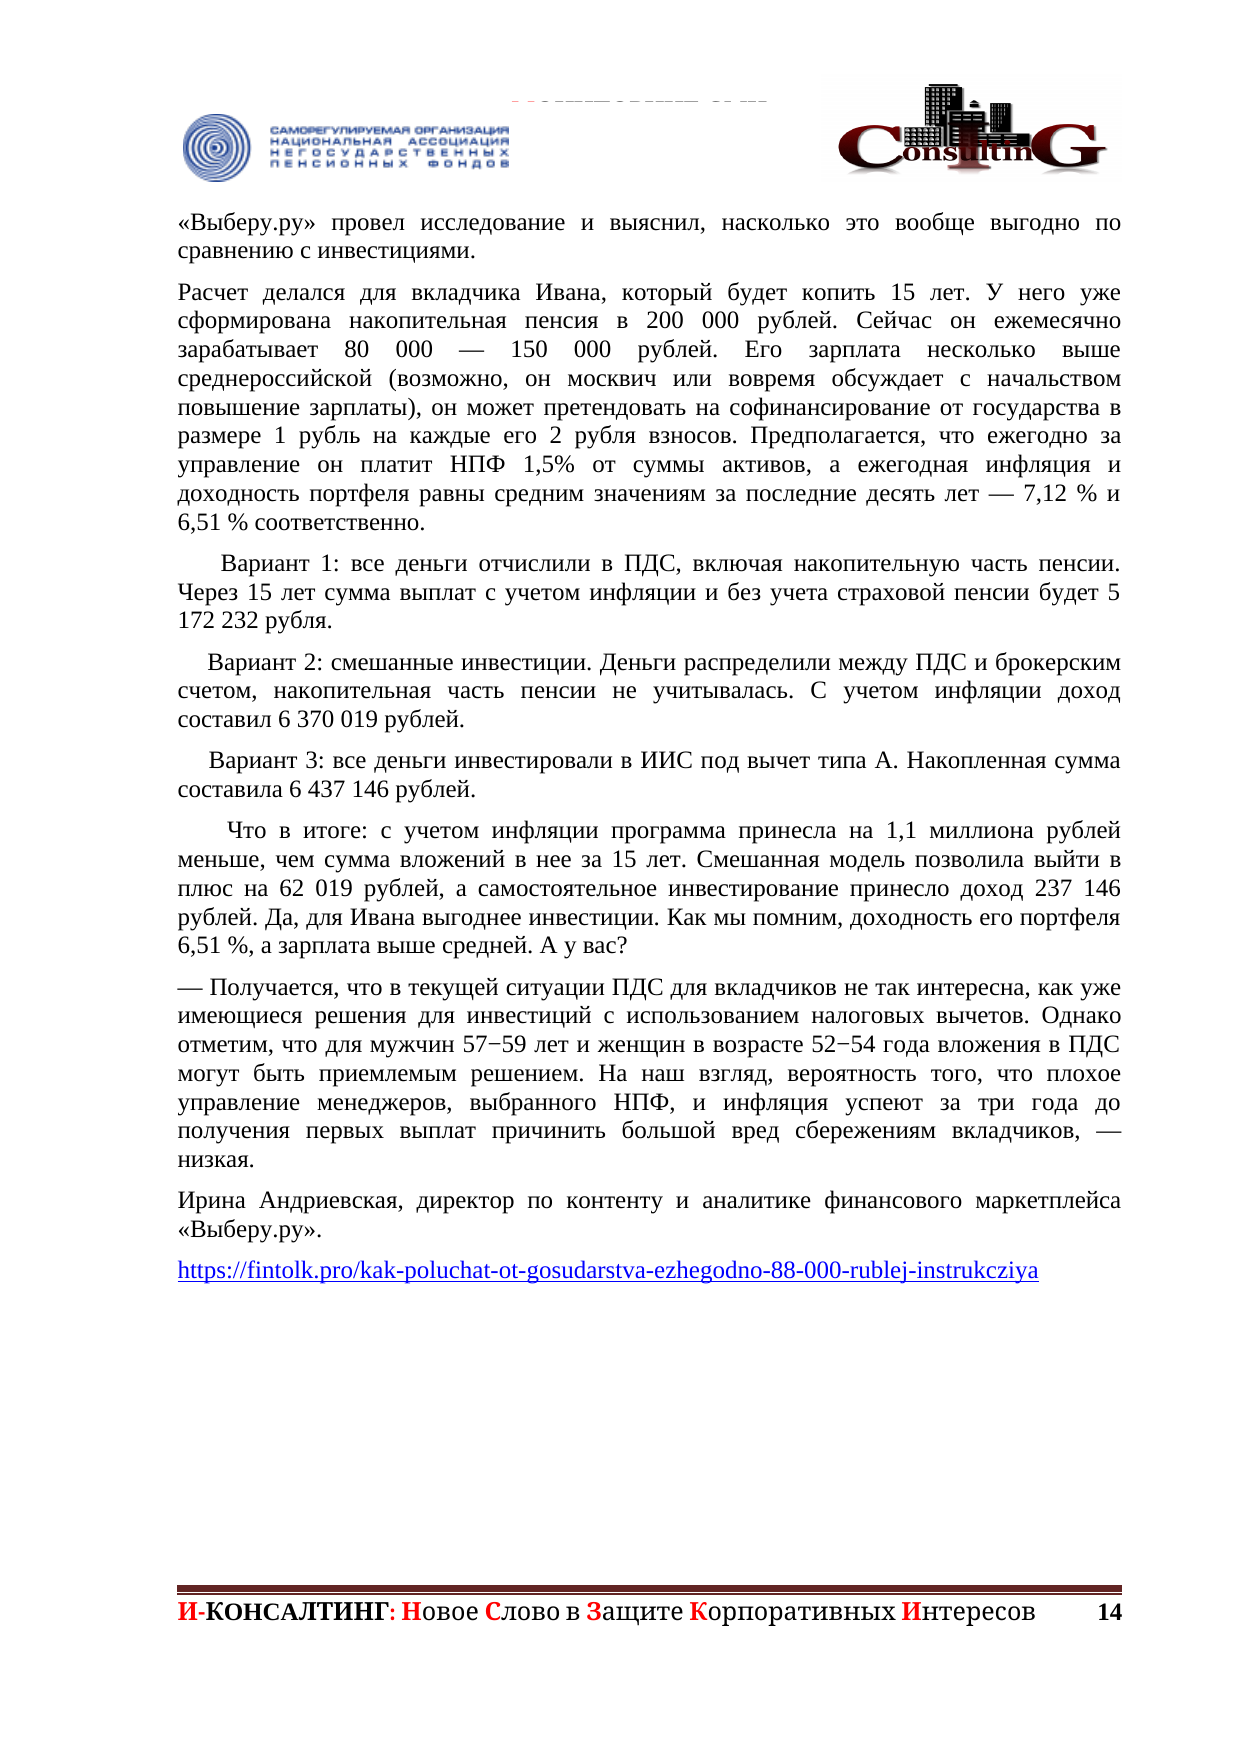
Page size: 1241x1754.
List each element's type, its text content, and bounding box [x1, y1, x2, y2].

text Вариант 1: все деньги отчислили в ПДС, включая накопительную часть пенсии. Через 15 лет сумма выплат с учетом инфляции и без учета страховой пенсии будет 5 172 232 рубля. [177, 548, 1122, 634]
text — Получается, что в текущей ситуации ПДС для вкладчиков не так интересна, как уже имеющиеся решения для инвестиций с использованием налоговых вычетов. Однако отметим, что для мужчин 57−59 лет и женщин в возрасте 52−54 года вложения в ПДС могут быть приемлемым решением. На наш взгляд, вероятность того, что плохое управление менеджеров, выбранного НПФ, и инфляция успеют за три года до получения первых выплат причинить большой вред сбережениям вкладчиков, — низкая. [177, 972, 1122, 1173]
text Расчет делался для вкладчика Ивана, который будет копить 15 лет. У него уже сформирована накопительная пенсия в 200 000 рублей. Сейчас он ежемесячно зарабатывает 80 000 — 150 000 рублей. Его зарплата несколько выше среднероссийской (возможно, он москвич или вовремя обсуждает с начальством повышение зарплаты), он может претендовать на софинансирование от государства в размере 1 рубль на каждые его 2 рубля взносов. Предполагается, что ежегодно за управление он платит НПФ 1,5% от суммы активов, а ежегодная инфляция и доходность портфеля равны средним значениям за последние десять лет — 7,12 % и 6,51 % соответственно. [177, 277, 1122, 536]
picture [183, 114, 509, 182]
text Вариант 3: все деньги инвестировали в ИИС под вычет типа А. Накопленная сумма составила 6 437 146 рублей. [177, 746, 1122, 803]
text https://fintolk.pro/kak-poluchat-ot-gosudarstva-ezhegodno-88-000-rublej-instrukcziya [177, 1256, 1122, 1284]
text Ирина Андриевская, директор по контенту и аналитике финансового маркетплейса «Выберу.ру». [177, 1186, 1122, 1243]
text Вариант 2: смешанные инвестиции. Деньги распределили между ПДС и брокерским счетом, накопительная часть пенсии не учитывалась. С учетом инфляции доход составил 6 370 019 рублей. [177, 647, 1122, 733]
text Что в итоге: с учетом инфляции программа принесла на 1,1 миллиона рублей меньше, чем сумма вложений в нее за 15 лет. Смешанная модель позволила выйти в плюс на 62 019 рублей, а самостоятельное инвестирование принесло доход 237 146 рублей. Да, для Ивана выгоднее инвестиции. Как мы помним, доходность его портфеля 6,51 %, а зарплата выше средней. А у вас? [177, 816, 1122, 959]
picture [821, 73, 1122, 182]
